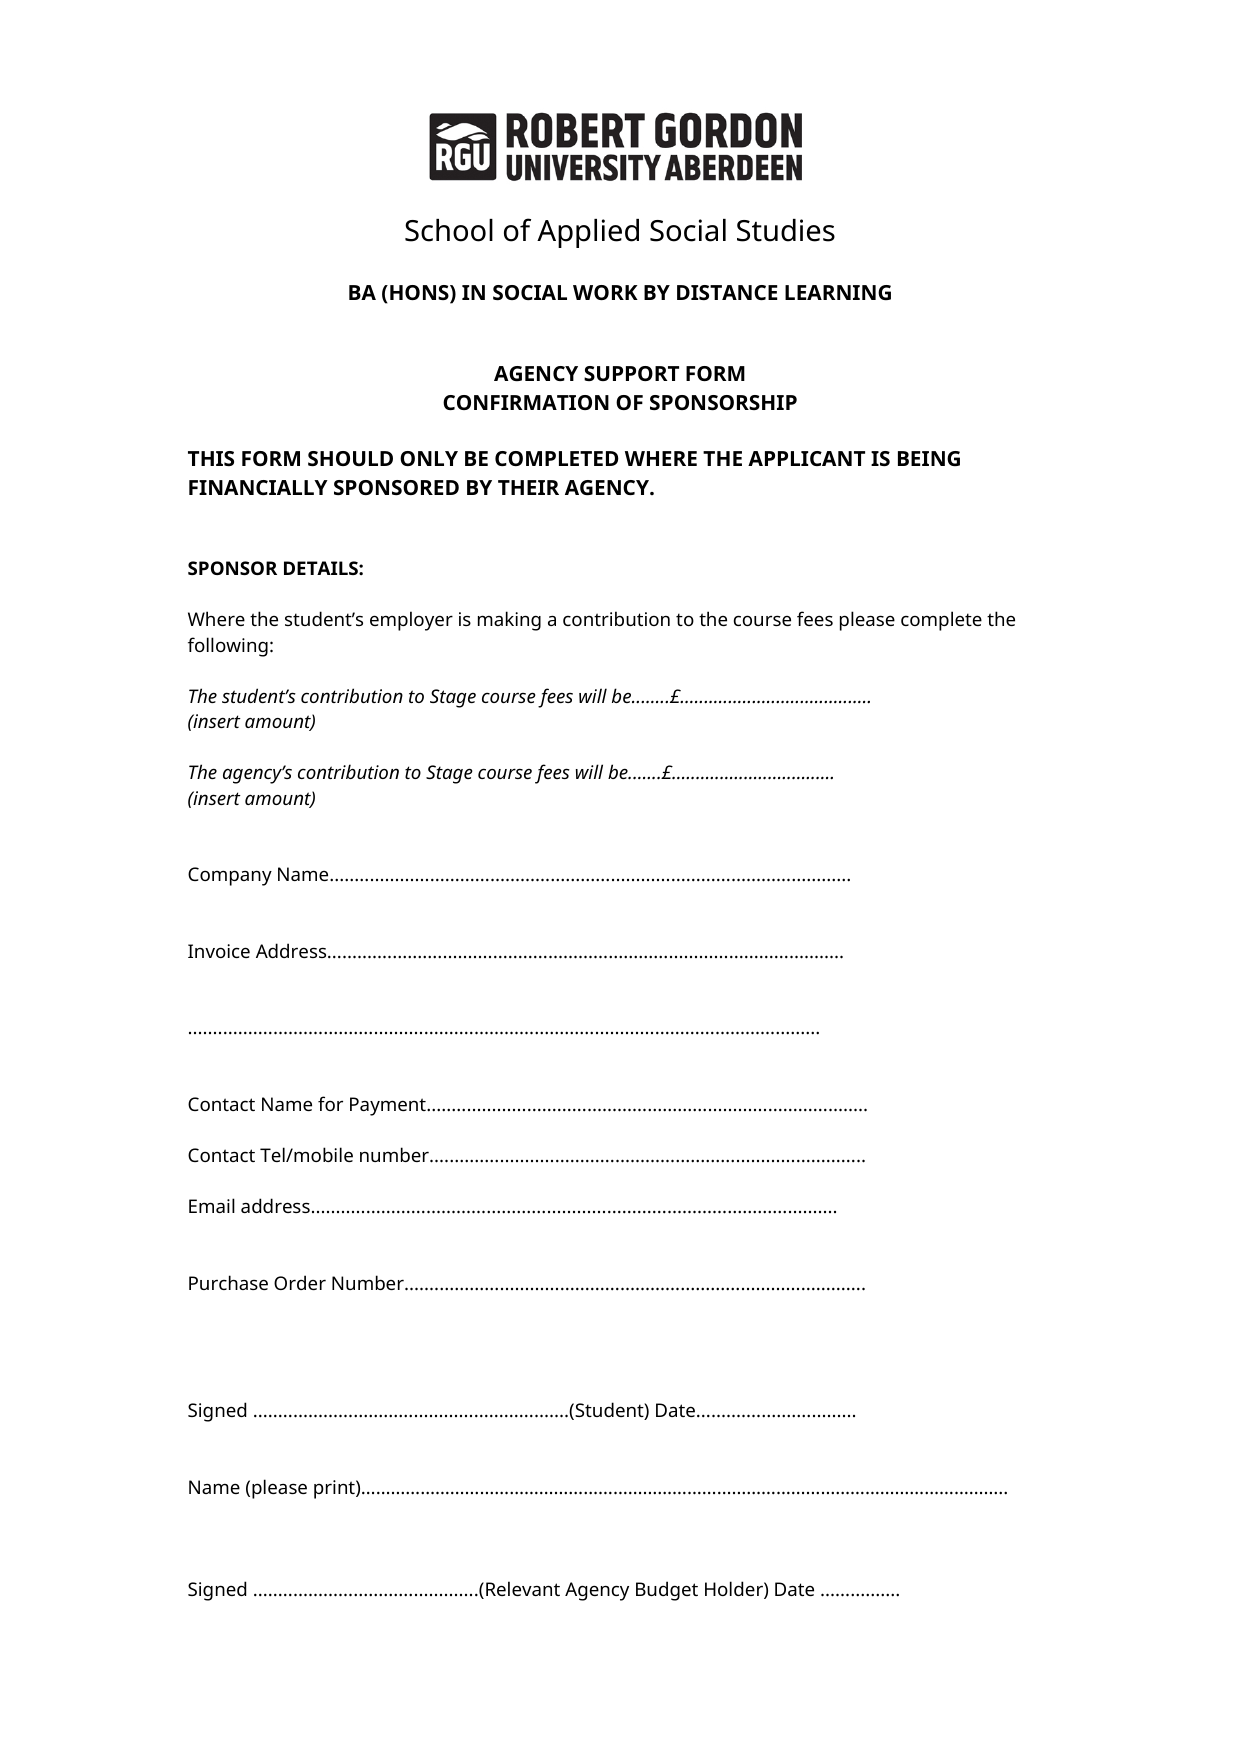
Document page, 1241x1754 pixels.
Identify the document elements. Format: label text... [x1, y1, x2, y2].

text THIS FORM SHOULD ONLY BE COMPLETED WHERE THE APPLICANT IS BEING FINANCIALLY SPONSORED BY THEIR AGENCY. [187, 444, 1053, 501]
text AGENCY SUPPORT FORM [187, 359, 1053, 388]
text School of Applied Social Studies [187, 210, 1053, 249]
text The student’s contribution to Stage course fees will be........£........................................ [187, 683, 1053, 708]
text Purchase Order Number............................................................................................ [187, 1270, 1053, 1295]
text Contact Tel/mobile number....................................................................................... [187, 1142, 1053, 1168]
text .............................................................................................................................. [187, 1015, 1053, 1040]
text Signed .............................................(Relevant Agency Budget Holder) Date ................ [187, 1576, 1053, 1602]
text BA (HONS) IN SOCIAL WORK BY DISTANCE LEARNING [187, 278, 1053, 306]
text SPONSOR DETAILS: [187, 555, 1053, 581]
text Invoice Address....................................................................................................... [187, 938, 1053, 964]
text Email address......................................................................................................... [187, 1193, 1053, 1219]
text (insert amount) [187, 708, 1053, 734]
text Company Name........................................................................................................ [187, 862, 1053, 887]
text Contact Name for Payment........................................................................................ [187, 1091, 1053, 1117]
text (insert amount) [187, 785, 1053, 811]
text The agency’s contribution to Stage course fees will be.......£.................................. [187, 759, 1053, 785]
text Where the student’s employer is making a contribution to the course fees please complete the following: [187, 606, 1053, 657]
text Signed ...............................................................(Student) Date................................ [187, 1397, 1053, 1423]
text Name (please print)………………………………………………………………………………………………………………….. [187, 1474, 1053, 1499]
text CONFIRMATION OF SPONSORSHIP [187, 388, 1053, 416]
picture [412, 96, 819, 197]
